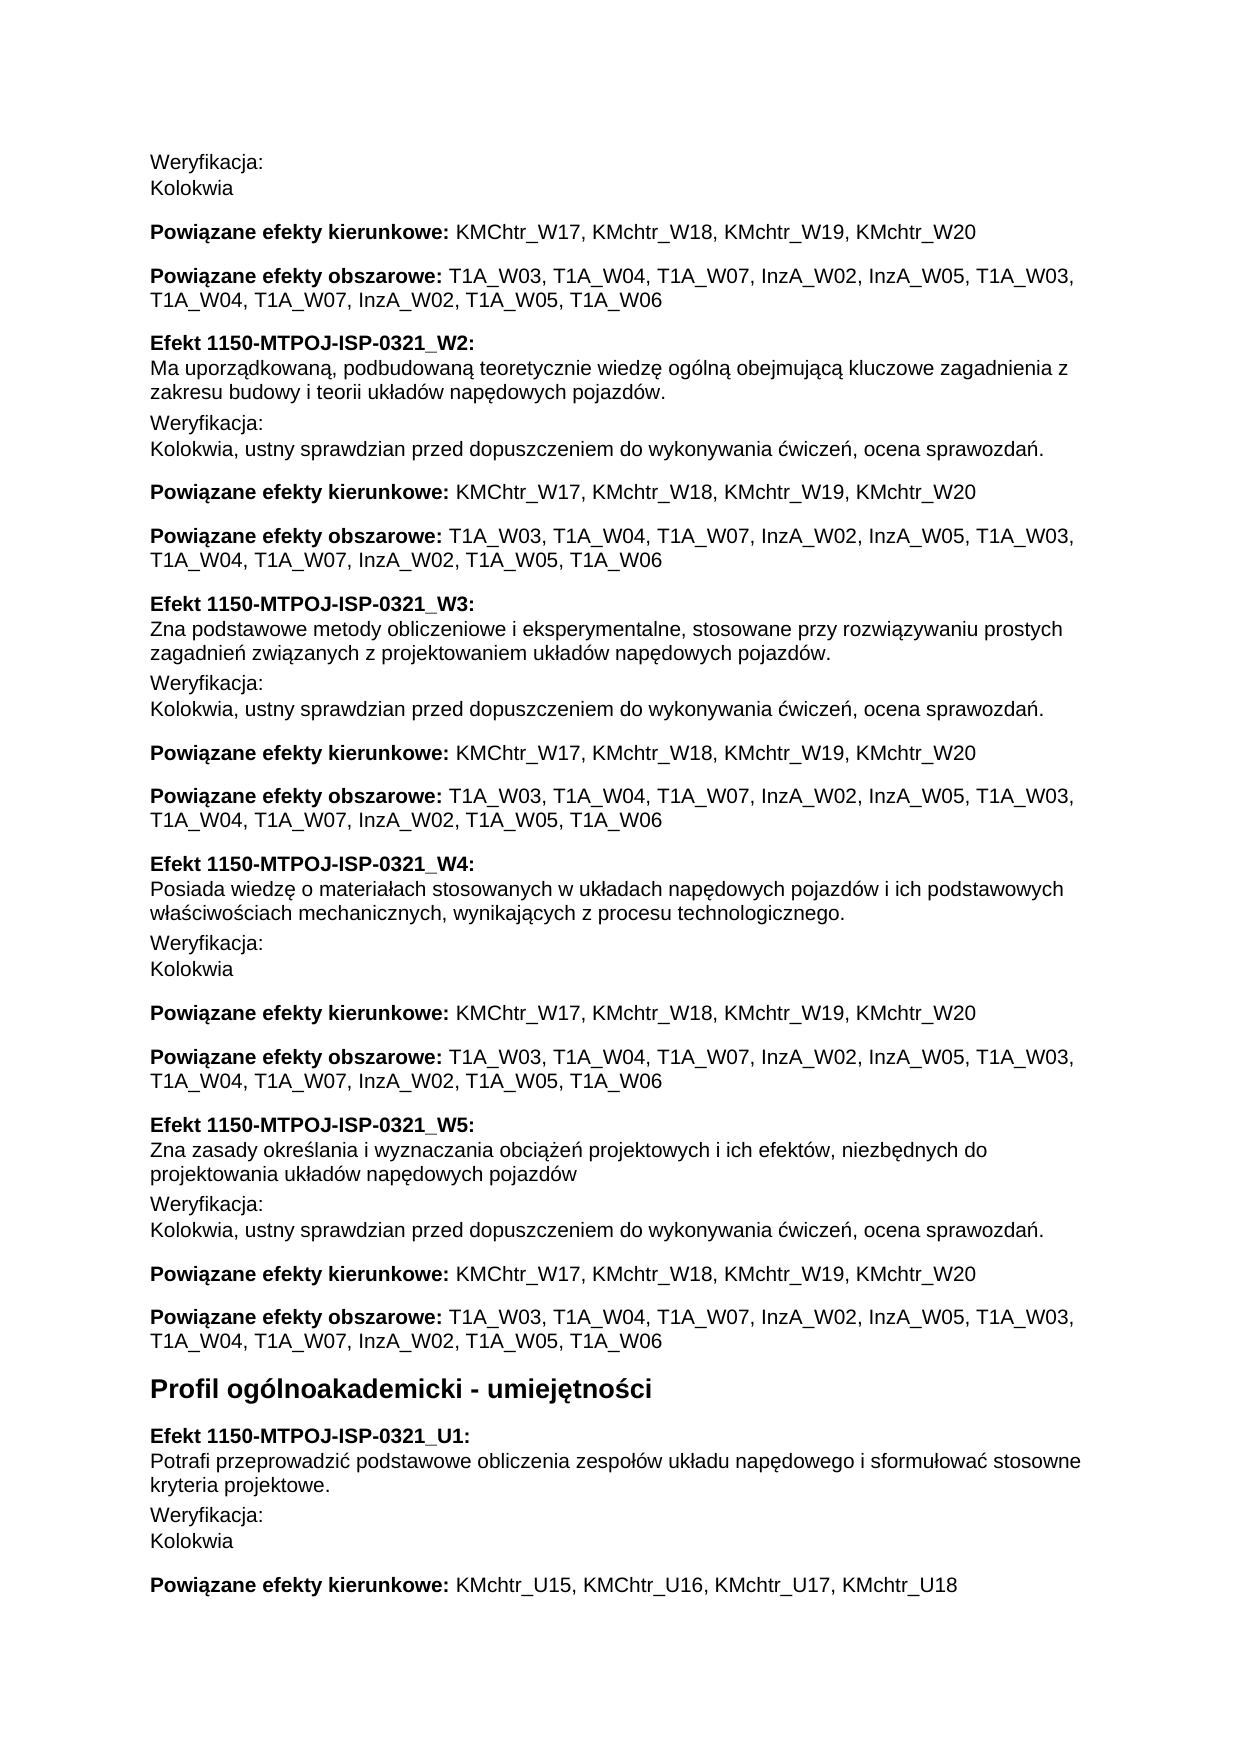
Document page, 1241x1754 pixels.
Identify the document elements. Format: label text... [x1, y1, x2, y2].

text Powiązane efekty kierunkowe: KMChtr_W17, KMchtr_W18, KMchtr_W19, KMchtr_W20 [150, 480, 1090, 504]
text Weryfikacja: [150, 1192, 1090, 1216]
text Weryfikacja: [150, 410, 1090, 434]
text Zna zasady określania i wyznaczania obciążeń projektowych i ich efektów, niezbędnych do projektowania układów napędowych pojazdów [150, 1137, 1090, 1185]
text Ma uporządkowaną, podbudowaną teoretycznie wiedzę ogólną obejmującą kluczowe zagadnienia z zakresu budowy i teorii układów napędowych pojazdów. [150, 356, 1090, 404]
text Powiązane efekty kierunkowe: KMChtr_W17, KMchtr_W18, KMchtr_W19, KMchtr_W20 [150, 1001, 1090, 1025]
text Powiązane efekty obszarowe: T1A_W03, T1A_W04, T1A_W07, InzA_W02, InzA_W05, T1A_W03, T1A_W04, T1A_W07, InzA_W02, T1A_W05, T1A_W06 [150, 524, 1090, 572]
text Powiązane efekty obszarowe: T1A_W03, T1A_W04, T1A_W07, InzA_W02, InzA_W05, T1A_W03, T1A_W04, T1A_W07, InzA_W02, T1A_W05, T1A_W06 [150, 1305, 1090, 1353]
text Weryfikacja: [150, 671, 1090, 695]
text Kolokwia, ustny sprawdzian przed dopuszczeniem do wykonywania ćwiczeń, ocena sprawozdań. [150, 1218, 1090, 1242]
text Powiązane efekty kierunkowe: KMChtr_W17, KMchtr_W18, KMchtr_W19, KMchtr_W20 [150, 220, 1090, 244]
text Efekt 1150-MTPOJ-ISP-0321_W5: [150, 1112, 1090, 1136]
text Weryfikacja: [150, 931, 1090, 955]
text Powiązane efekty obszarowe: T1A_W03, T1A_W04, T1A_W07, InzA_W02, InzA_W05, T1A_W03, T1A_W04, T1A_W07, InzA_W02, T1A_W05, T1A_W06 [150, 1045, 1090, 1093]
text Posiada wiedzę o materiałach stosowanych w układach napędowych pojazdów i ich podstawowych właściwościach mechanicznych, wynikających z procesu technologicznego. [150, 877, 1090, 925]
text Powiązane efekty kierunkowe: KMChtr_W17, KMchtr_W18, KMchtr_W19, KMchtr_W20 [150, 741, 1090, 764]
text Powiązane efekty obszarowe: T1A_W03, T1A_W04, T1A_W07, InzA_W02, InzA_W05, T1A_W03, T1A_W04, T1A_W07, InzA_W02, T1A_W05, T1A_W06 [150, 263, 1090, 311]
text Powiązane efekty obszarowe: T1A_W03, T1A_W04, T1A_W07, InzA_W02, InzA_W05, T1A_W03, T1A_W04, T1A_W07, InzA_W02, T1A_W05, T1A_W06 [150, 784, 1090, 832]
text Zna podstawowe metody obliczeniowe i eksperymentalne, stosowane przy rozwiązywaniu prostych zagadnień związanych z projektowaniem układów napędowych pojazdów. [150, 617, 1090, 664]
text Kolokwia [150, 957, 1090, 981]
text Kolokwia [150, 1529, 1090, 1553]
text Powiązane efekty kierunkowe: KMChtr_W17, KMchtr_W18, KMchtr_W19, KMchtr_W20 [150, 1261, 1090, 1285]
text Efekt 1150-MTPOJ-ISP-0321_U1: [150, 1424, 1090, 1448]
text Kolokwia, ustny sprawdzian przed dopuszczeniem do wykonywania ćwiczeń, ocena sprawozdań. [150, 697, 1090, 721]
text Weryfikacja: [150, 150, 1090, 174]
text Efekt 1150-MTPOJ-ISP-0321_W3: [150, 592, 1090, 616]
subtitle Profil ogólnoakademicki - umiejętności [150, 1373, 1090, 1404]
text Efekt 1150-MTPOJ-ISP-0321_W4: [150, 852, 1090, 876]
text Powiązane efekty kierunkowe: KMchtr_U15, KMChtr_U16, KMchtr_U17, KMchtr_U18 [150, 1573, 1090, 1597]
text Kolokwia, ustny sprawdzian przed dopuszczeniem do wykonywania ćwiczeń, ocena sprawozdań. [150, 436, 1090, 460]
text Efekt 1150-MTPOJ-ISP-0321_W2: [150, 331, 1090, 355]
text Kolokwia [150, 176, 1090, 200]
text Weryfikacja: [150, 1503, 1090, 1527]
text Potrafi przeprowadzić podstawowe obliczenia zespołów układu napędowego i sformułować stosowne kryteria projektowe. [150, 1449, 1090, 1497]
